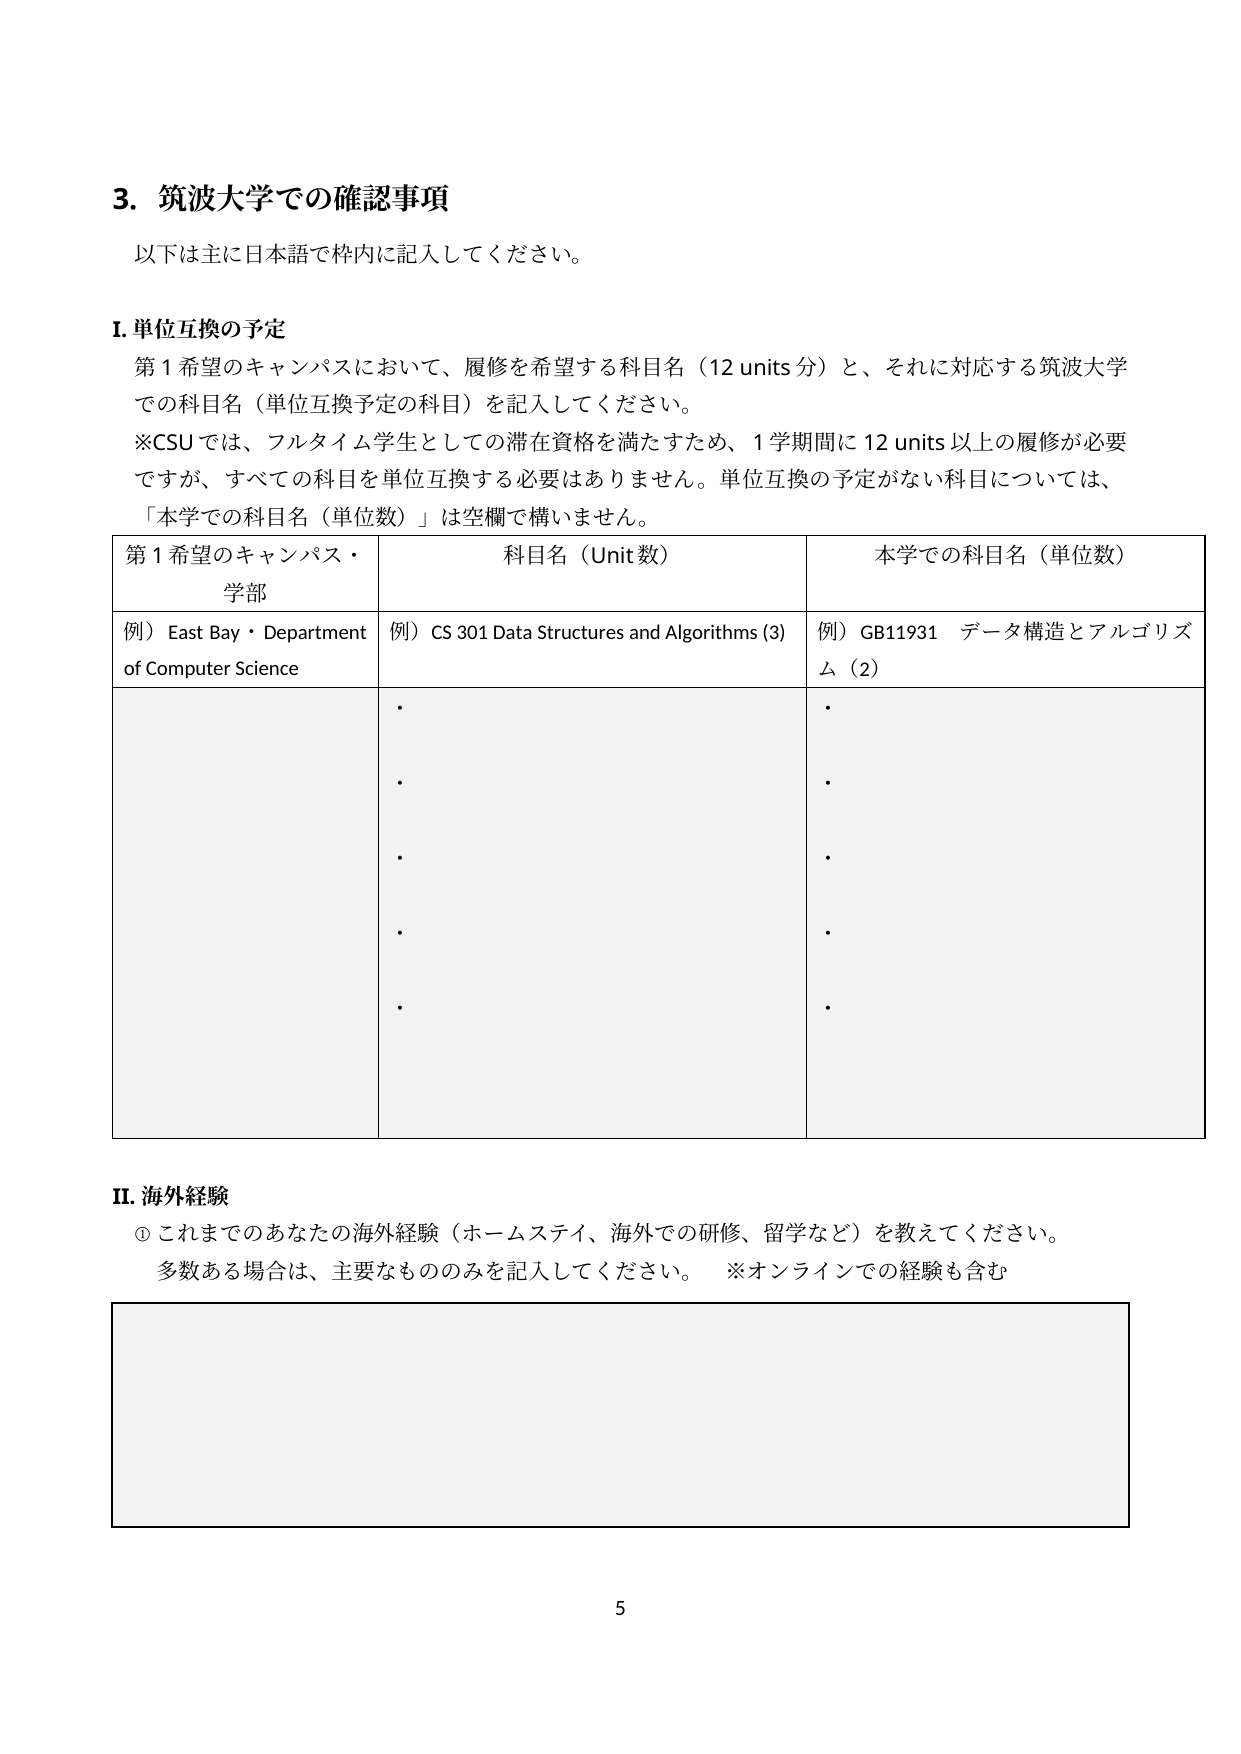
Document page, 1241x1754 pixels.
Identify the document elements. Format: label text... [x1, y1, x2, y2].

text 以下は主に日本語で枠内に記入してください。 [112, 234, 1102, 272]
table_cell ・ ・ ・ ・ ・ [379, 688, 806, 1138]
table_cell [113, 688, 378, 1138]
text I. 単位互換の予定 [112, 309, 1128, 347]
text ※CSUでは、フルタイム学生としての滞在資格を満たすため、1学期間に12 units以上の履修が必要ですが、すべての科目を単位互換する必要はありません。単位互換の予定がない科目については、「本学での科目名（単位数）」は空欄で構いません。 [134, 422, 1128, 534]
table_cell 例）GB11931 データ構造とアルゴリズム（2） [807, 612, 1204, 687]
text 3．筑波大学での確認事項 [112, 159, 1102, 234]
table_cell 例）East Bay・Department of Computer Science [113, 612, 378, 687]
table_cell 例）CS 301 Data Structures and Algorithms (3) [379, 612, 806, 687]
table_header 本学での科目名（単位数） [807, 536, 1204, 611]
text II. 海外経験 [112, 1176, 1128, 1214]
text 第1希望のキャンパスにおいて、履修を希望する科目名（12 units分）と、それに対応する筑波大学での科目名（単位互換予定の科目）を記入してください。 [134, 347, 1128, 422]
table_header 第1希望のキャンパス・ 学部 [113, 536, 378, 611]
table_cell ・ ・ ・ ・ ・ [807, 688, 1204, 1138]
table_header 科目名（Unit数） [379, 536, 806, 611]
text ①これまでのあなたの海外経験（ホームステイ、海外での研修、留学など）を教えてください。 [134, 1214, 1128, 1251]
text 多数ある場合は、主要なもののみを記入してください。 ※オンラインでの経験も含む [134, 1251, 1128, 1289]
